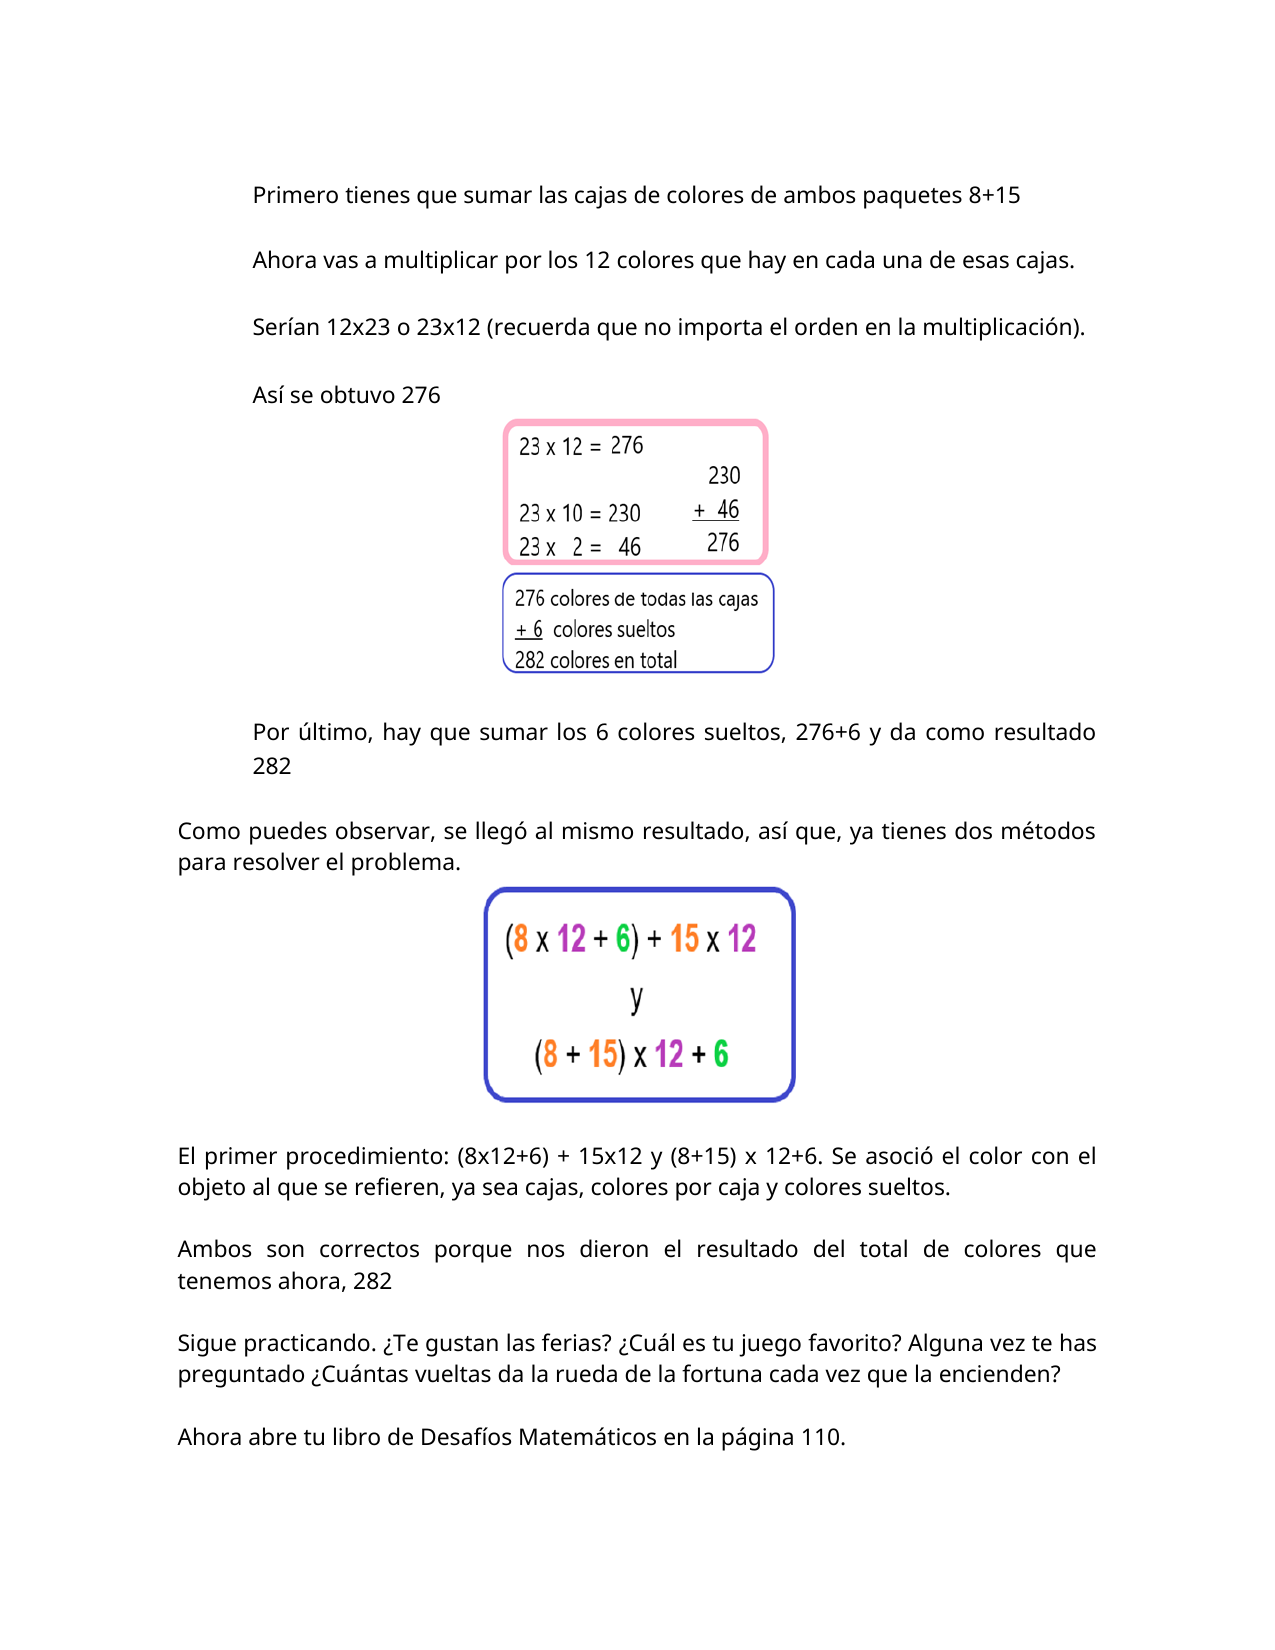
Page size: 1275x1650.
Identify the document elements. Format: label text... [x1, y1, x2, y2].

list Primero tienes que sumar las cajas de colores de ambos paquetes 8+15 [252, 179, 1098, 210]
text Ahora abre tu libro de Desafíos Matemáticos en la página 110. [177, 1421, 1098, 1452]
text Sigue practicando. ¿Te gustan las ferias? ¿Cuál es tu juego favorito? Alguna vez te has preguntado ¿Cuántas vueltas da la rueda de la fortuna cada vez que la encienden? [177, 1327, 1098, 1389]
picture [495, 412, 780, 680]
text Ambos son correctos porque nos dieron el resultado del total de colores que tenemos ahora, 282 [177, 1233, 1098, 1296]
text Como puedes observar, se llegó al mismo resultado, así que, ya tienes dos métodos para resolver el problema. [177, 814, 1098, 877]
list Serían 12x23 o 23x12 (recuerda que no importa el orden en la multiplicación). [252, 311, 1098, 343]
picture [471, 877, 804, 1109]
text El primer procedimiento: (8x12+6) + 15x12 y (8+15) x 12+6. Se asoció el color con el objeto al que se refieren, ya sea cajas, colores por caja y colores sueltos. [177, 1139, 1098, 1202]
list Ahora vas a multiplicar por los 12 colores que hay en cada una de esas cajas. [252, 244, 1098, 275]
list Así se obtuvo 276 [252, 379, 1098, 410]
list Por último, hay que sumar los 6 colores sueltos, 276+6 y da como resultado 282 [252, 716, 1098, 781]
